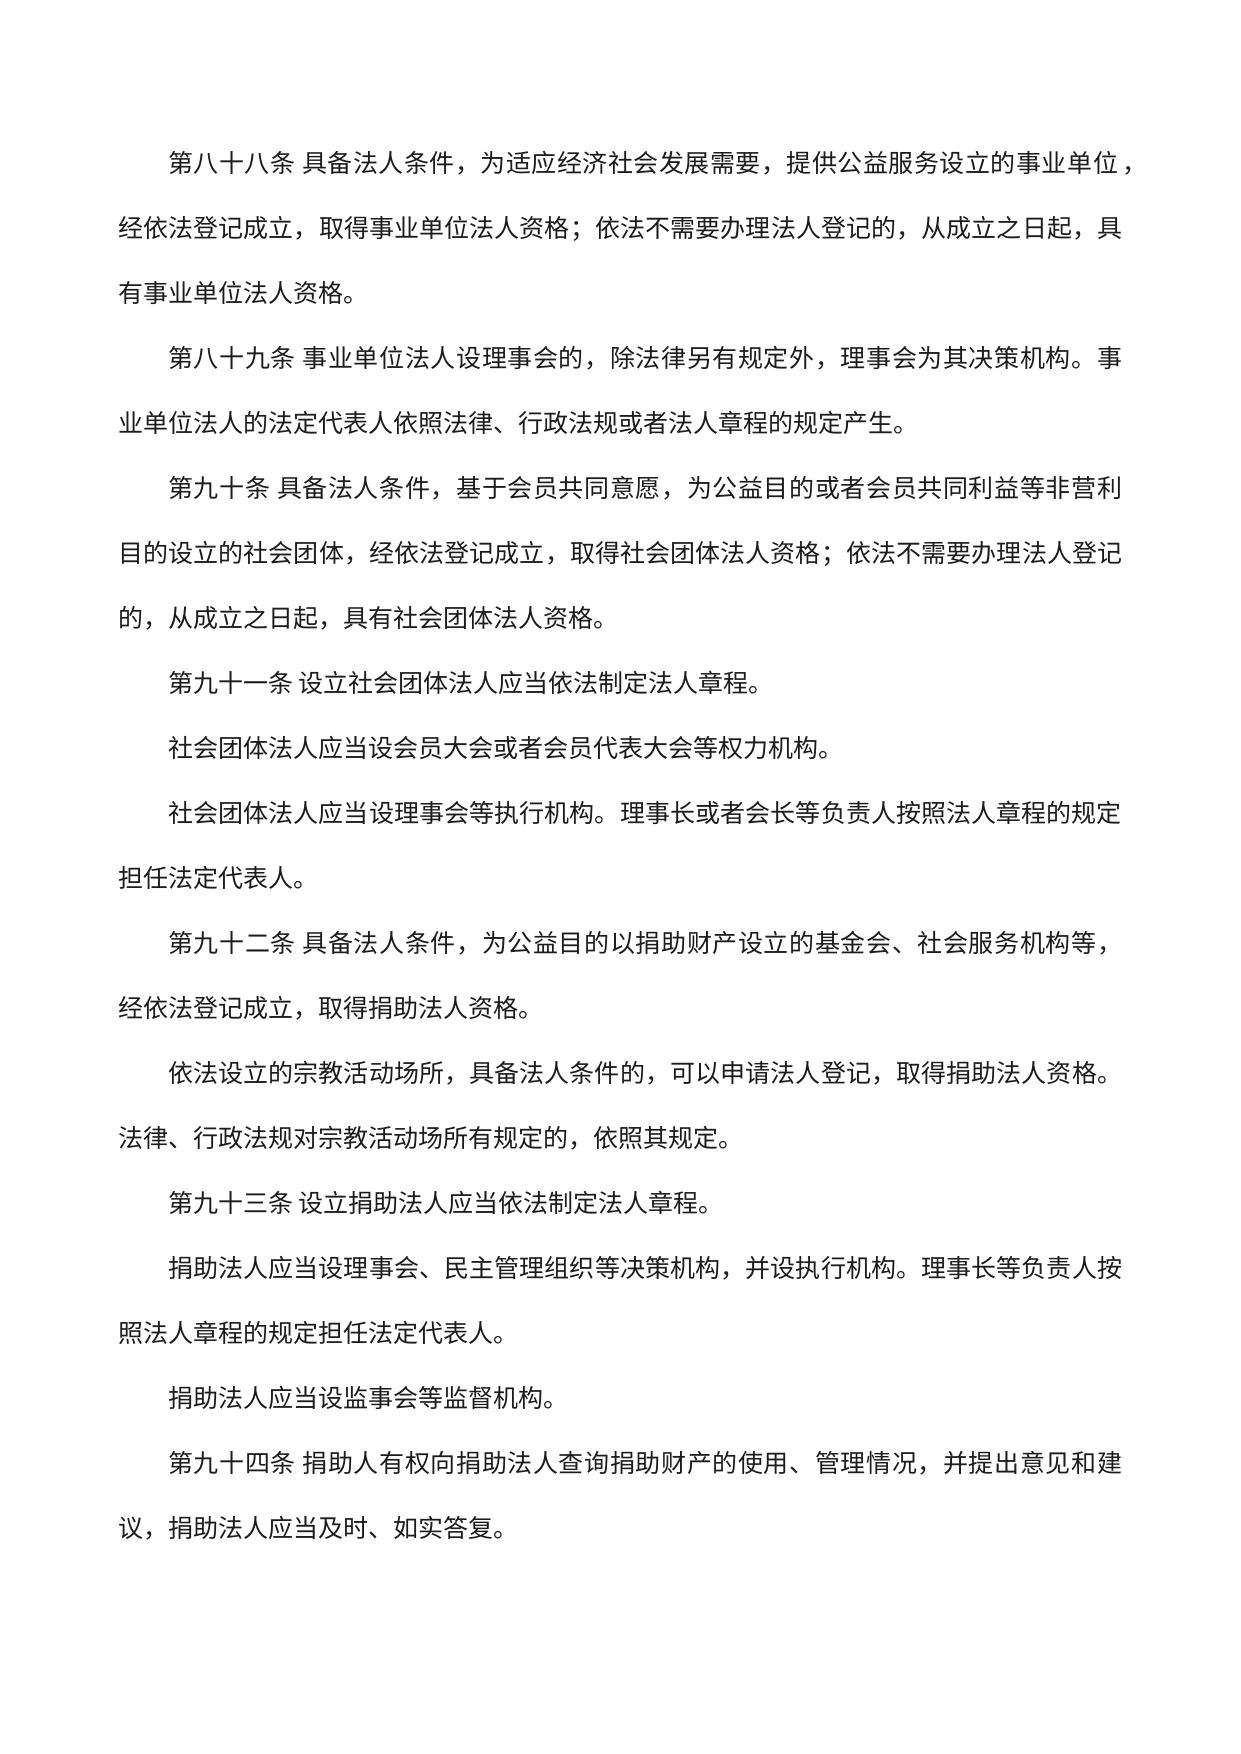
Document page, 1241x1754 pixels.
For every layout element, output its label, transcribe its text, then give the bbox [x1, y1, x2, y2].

text 捐助法人应当设监事会等监督机构。 [118, 1364, 1122, 1429]
text 第九十一条 设立社会团体法人应当依法制定法人章程。 [118, 649, 1122, 714]
text 第八十八条 具备法人条件，为适应经济社会发展需要，提供公益服务设立的事业单位，经依法登记成立，取得事业单位法人资格；依法不需要办理法人登记的，从成立之日起，具有事业单位法人资格。 [118, 129, 1122, 324]
text 第八十九条 事业单位法人设理事会的，除法律另有规定外，理事会为其决策机构。事业单位法人的法定代表人依照法律、行政法规或者法人章程的规定产生。 [118, 324, 1122, 454]
text 第九十四条 捐助人有权向捐助法人查询捐助财产的使用、管理情况，并提出意见和建议，捐助法人应当及时、如实答复。 [118, 1429, 1122, 1559]
text 第九十条 具备法人条件，基于会员共同意愿，为公益目的或者会员共同利益等非营利目的设立的社会团体，经依法登记成立，取得社会团体法人资格；依法不需要办理法人登记的，从成立之日起，具有社会团体法人资格。 [118, 454, 1122, 649]
text 社会团体法人应当设会员大会或者会员代表大会等权力机构。 [118, 714, 1122, 779]
text 捐助法人应当设理事会、民主管理组织等决策机构，并设执行机构。理事长等负责人按照法人章程的规定担任法定代表人。 [118, 1234, 1122, 1364]
text 依法设立的宗教活动场所，具备法人条件的，可以申请法人登记，取得捐助法人资格。法律、行政法规对宗教活动场所有规定的，依照其规定。 [118, 1039, 1122, 1169]
text 第九十三条 设立捐助法人应当依法制定法人章程。 [118, 1169, 1122, 1234]
text 第九十二条 具备法人条件，为公益目的以捐助财产设立的基金会、社会服务机构等，经依法登记成立，取得捐助法人资格。 [118, 909, 1122, 1039]
text 社会团体法人应当设理事会等执行机构。理事长或者会长等负责人按照法人章程的规定担任法定代表人。 [118, 779, 1122, 909]
